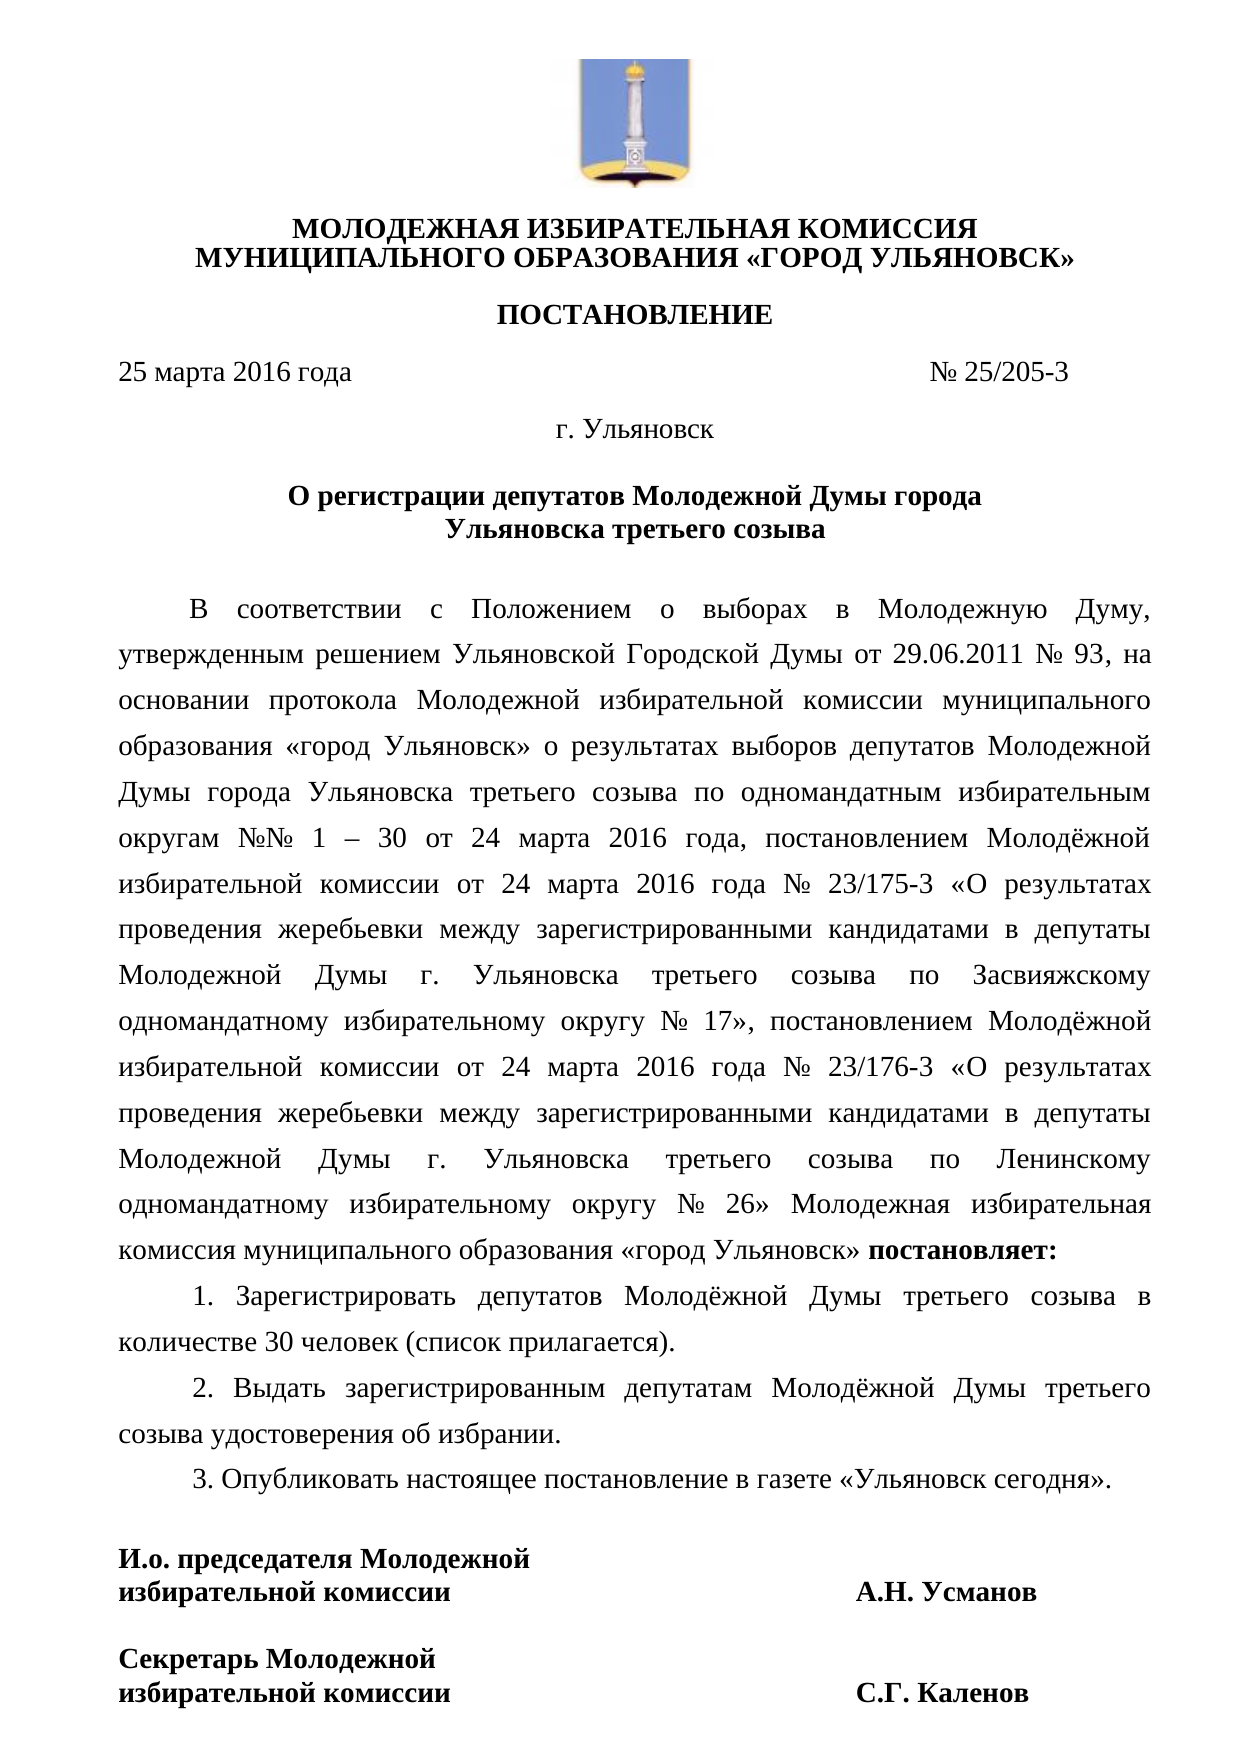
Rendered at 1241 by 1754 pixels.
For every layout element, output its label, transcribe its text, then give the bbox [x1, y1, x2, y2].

text 1. Зарегистрировать депутатов Молодёжной Думы третьего созыва в количестве 30 человек (список прилагается). [118, 1266, 1152, 1358]
text ПОСТАНОВЛЕНИЕ [118, 302, 1152, 330]
text избирательной комиссии С.Г. Каленов [118, 1675, 1152, 1709]
text 25 марта 2016 года № 25/205-3 [118, 359, 1152, 387]
text МОЛОДЕЖНАЯ ИЗБИРАТЕЛЬНАЯ КОМИССИЯ [118, 216, 1152, 244]
text 2. Выдать зарегистрированным депутатам Молодёжной Думы третьего созыва удостоверения об избрании. [118, 1358, 1152, 1449]
text В соответствии с Положением о выборах в Молодежную Думу, утвержденным решением Ульяновской Городской Думы от 29.06.2011 № 93, на основании протокола Молодежной избирательной комиссии муниципального образования «город Ульяновск» о результатах выборов депутатов Молодежной Думы города Ульяновска третьего созыва по одномандатным избирательным округам №№ 1 – 30 от 24 марта 2016 года, постановлением Молодёжной избирательной комиссии от 24 марта 2016 года № 23/175-3 «О результатах проведения жеребьевки между зарегистрированными кандидатами в депутаты Молодежной Думы г. Ульяновска третьего созыва по Засвияжскому одномандатному избирательному округу № 17», постановлением Молодёжной избирательной комиссии от 24 марта 2016 года № 23/176-3 «О результатах проведения жеребьевки между зарегистрированными кандидатами в депутаты Молодежной Думы г. Ульяновска третьего созыва по Ленинскому одномандатному избирательному округу № 26» Молодежная избирательная комиссия муниципального образования «город Ульяновск» постановляет: [118, 578, 1152, 1266]
text Ульяновска третьего созыва [118, 511, 1152, 545]
text избирательной комиссии А.Н. Усманов [118, 1574, 1152, 1608]
text Секретарь Молодежной [118, 1642, 1152, 1675]
text О регистрации депутатов Молодежной Думы города [118, 478, 1152, 511]
text И.о. председателя Молодежной [118, 1541, 1152, 1574]
picture [551, 59, 719, 188]
text 3. Опубликовать настоящее постановление в газете «Ульяновск сегодня». [118, 1449, 1152, 1495]
text МУНИЦИПАЛЬНОГО ОБРАЗОВАНИЯ «ГОРОД УЛЬЯНОВСК» [118, 244, 1152, 273]
text г. Ульяновск [118, 416, 1152, 444]
